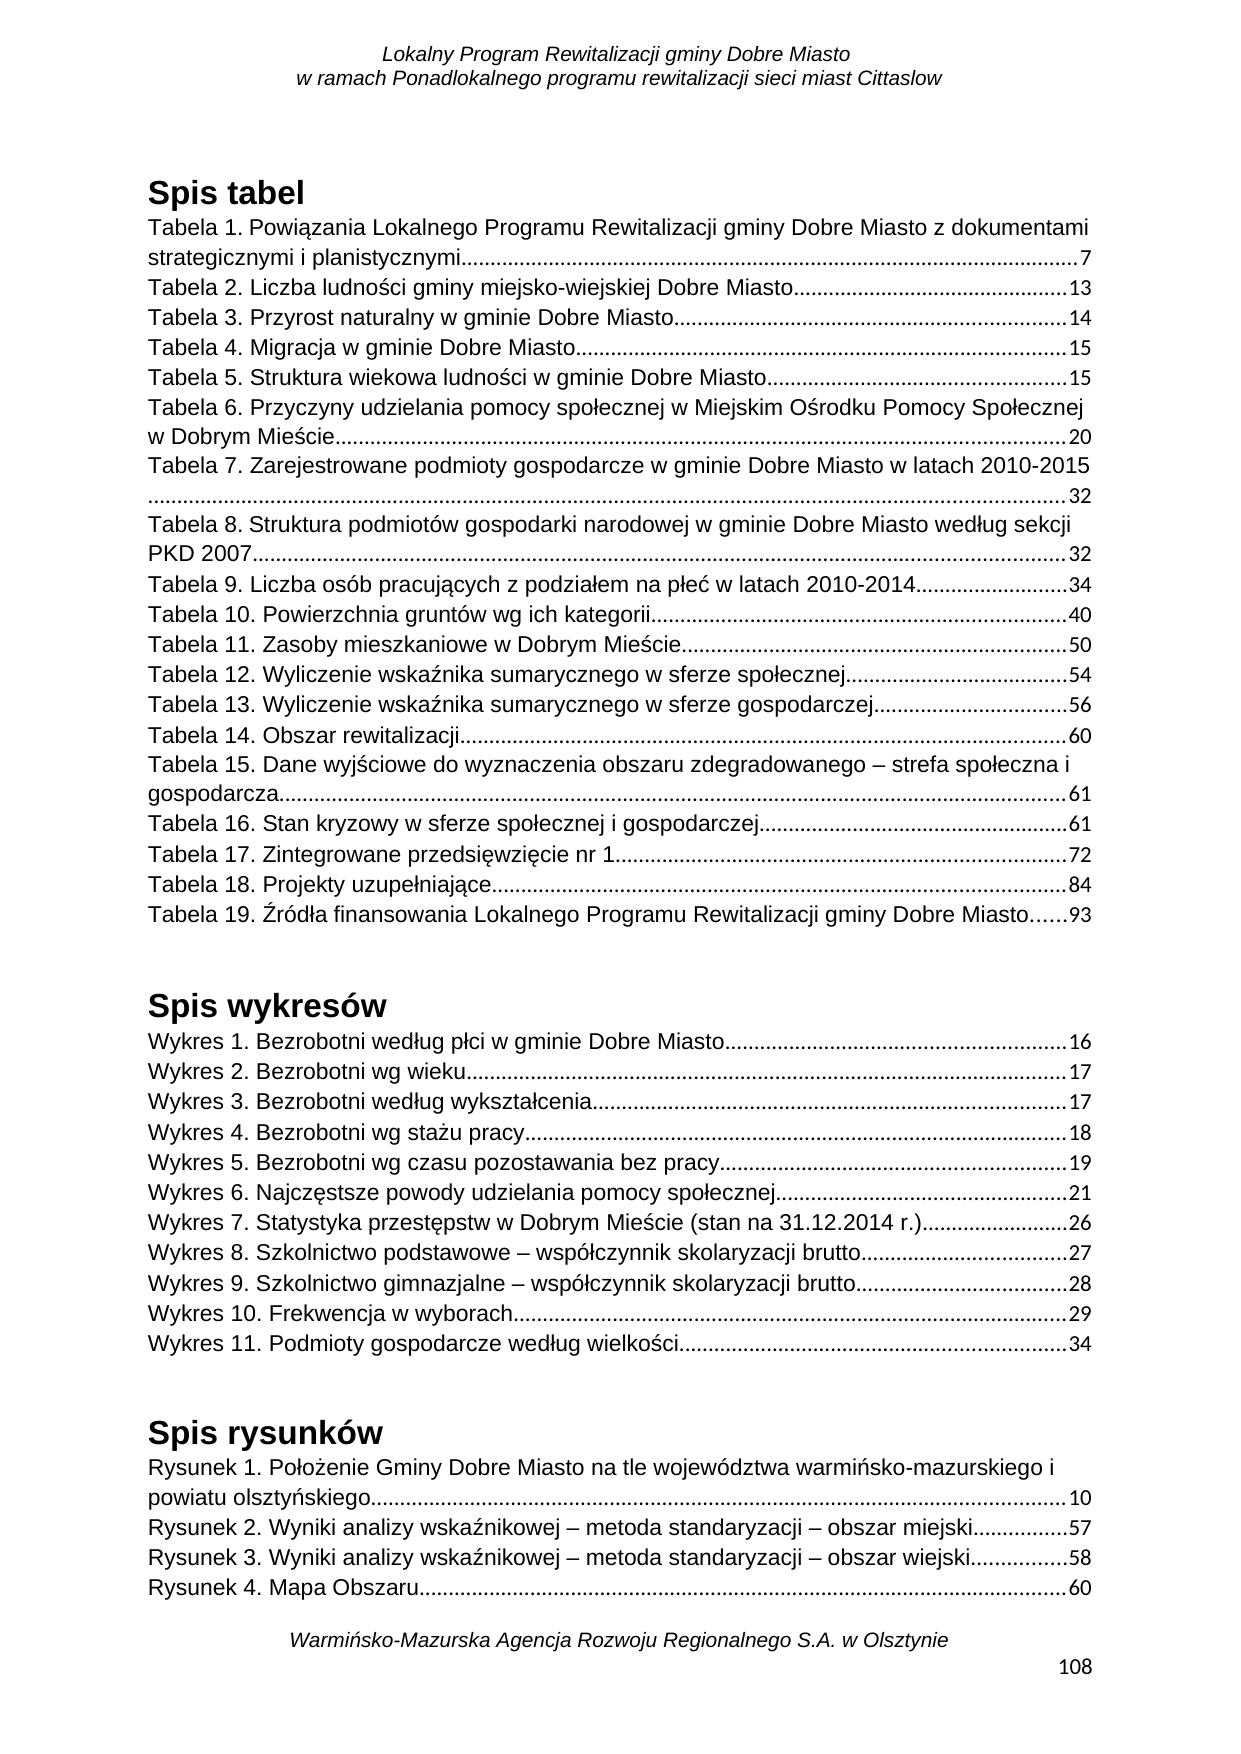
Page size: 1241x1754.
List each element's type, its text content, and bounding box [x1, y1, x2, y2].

text Tabela 8. Struktura podmiotów gospodarki narodowej w gminie Dobre Miasto według sekcji PKD 2007 32 [148, 511, 1092, 567]
text Tabela 18. Projekty uzupełniające 84 [148, 870, 1092, 898]
text Wykres 11. Podmioty gospodarcze według wielkości 34 [148, 1329, 1092, 1357]
text Wykres 4. Bezrobotni wg stażu pracy 18 [148, 1118, 1092, 1146]
text Tabela 4. Migracja w gminie Dobre Miasto 15 [148, 333, 1092, 361]
text Rysunek 2. Wyniki analizy wskaźnikowej – metoda standaryzacji – obszar miejski 57 [148, 1513, 1092, 1541]
text Wykres 1. Bezrobotni według płci w gminie Dobre Miasto 16 [148, 1027, 1092, 1055]
text Rysunek 3. Wyniki analizy wskaźnikowej – metoda standaryzacji – obszar wiejski 58 [148, 1543, 1092, 1571]
text Tabela 12. Wyliczenie wskaźnika sumarycznego w sferze społecznej 54 [148, 660, 1092, 688]
text Tabela 6. Przyczyny udzielania pomocy społecznej w Miejskim Ośrodku Pomocy Społecznej w Dobrym Mieście 20 [148, 394, 1092, 450]
text Tabela 11. Zasoby mieszkaniowe w Dobrym Mieście 50 [148, 630, 1092, 658]
text Rysunek 1. Położenie Gminy Dobre Miasto na tle województwa warmińsko-mazurskiego i powiatu olsztyńskiego 10 [148, 1454, 1092, 1511]
text Tabela 14. Obszar rewitalizacji 60 [148, 721, 1092, 749]
text Tabela 17. Zintegrowane przedsięwzięcie nr 1 72 [148, 840, 1092, 868]
text Tabela 9. Liczba osób pracujących z podziałem na płeć w latach 2010-2014 34 [148, 570, 1092, 598]
text Wykres 7. Statystyka przestępstw w Dobrym Mieście (stan na 31.12.2014 r.) 26 [148, 1208, 1092, 1236]
text Tabela 10. Powierzchnia gruntów wg ich kategorii 40 [148, 600, 1092, 628]
text Tabela 13. Wyliczenie wskaźnika sumarycznego w sferze gospodarczej 56 [148, 691, 1092, 718]
subtitle Spis rysunków [148, 1413, 1092, 1451]
subtitle Spis tabel [148, 173, 1092, 211]
text Tabela 16. Stan kryzowy w sferze społecznej i gospodarczej 61 [148, 809, 1092, 838]
text Tabela 1. Powiązania Lokalnego Programu Rewitalizacji gminy Dobre Miasto z dokumentami strategicznymi i planistycznymi 7 [148, 214, 1092, 271]
text Wykres 2. Bezrobotni wg wieku 17 [148, 1057, 1092, 1085]
text Tabela 5. Struktura wiekowa ludności w gminie Dobre Miasto 15 [148, 363, 1092, 391]
text Rysunek 4. Mapa Obszaru 60 [148, 1573, 1092, 1601]
text Wykres 8. Szkolnictwo podstawowe – współczynnik skolaryzacji brutto 27 [148, 1238, 1092, 1267]
text Wykres 3. Bezrobotni według wykształcenia 17 [148, 1087, 1092, 1116]
subtitle Spis wykresów [148, 986, 1092, 1024]
text Wykres 10. Frekwencja w wyborach 29 [148, 1299, 1092, 1327]
text Tabela 19. Źródła finansowania Lokalnego Programu Rewitalizacji gminy Dobre Miasto 93 [148, 900, 1092, 928]
text Wykres 9. Szkolnictwo gimnazjalne – współczynnik skolaryzacji brutto 28 [148, 1269, 1092, 1297]
text Tabela 15. Dane wyjściowe do wyznaczenia obszaru zdegradowanego – strefa społeczna i gospodarcza 61 [148, 751, 1092, 807]
text Tabela 7. Zarejestrowane podmioty gospodarcze w gminie Dobre Miasto w latach 2010-2015 32 [148, 452, 1092, 509]
text Wykres 6. Najczęstsze powody udzielania pomocy społecznej 21 [148, 1178, 1092, 1206]
text Tabela 3. Przyrost naturalny w gminie Dobre Miasto 14 [148, 303, 1092, 331]
text Wykres 5. Bezrobotni wg czasu pozostawania bez pracy 19 [148, 1148, 1092, 1176]
text Tabela 2. Liczba ludności gminy miejsko-wiejskiej Dobre Miasto 13 [148, 273, 1092, 301]
